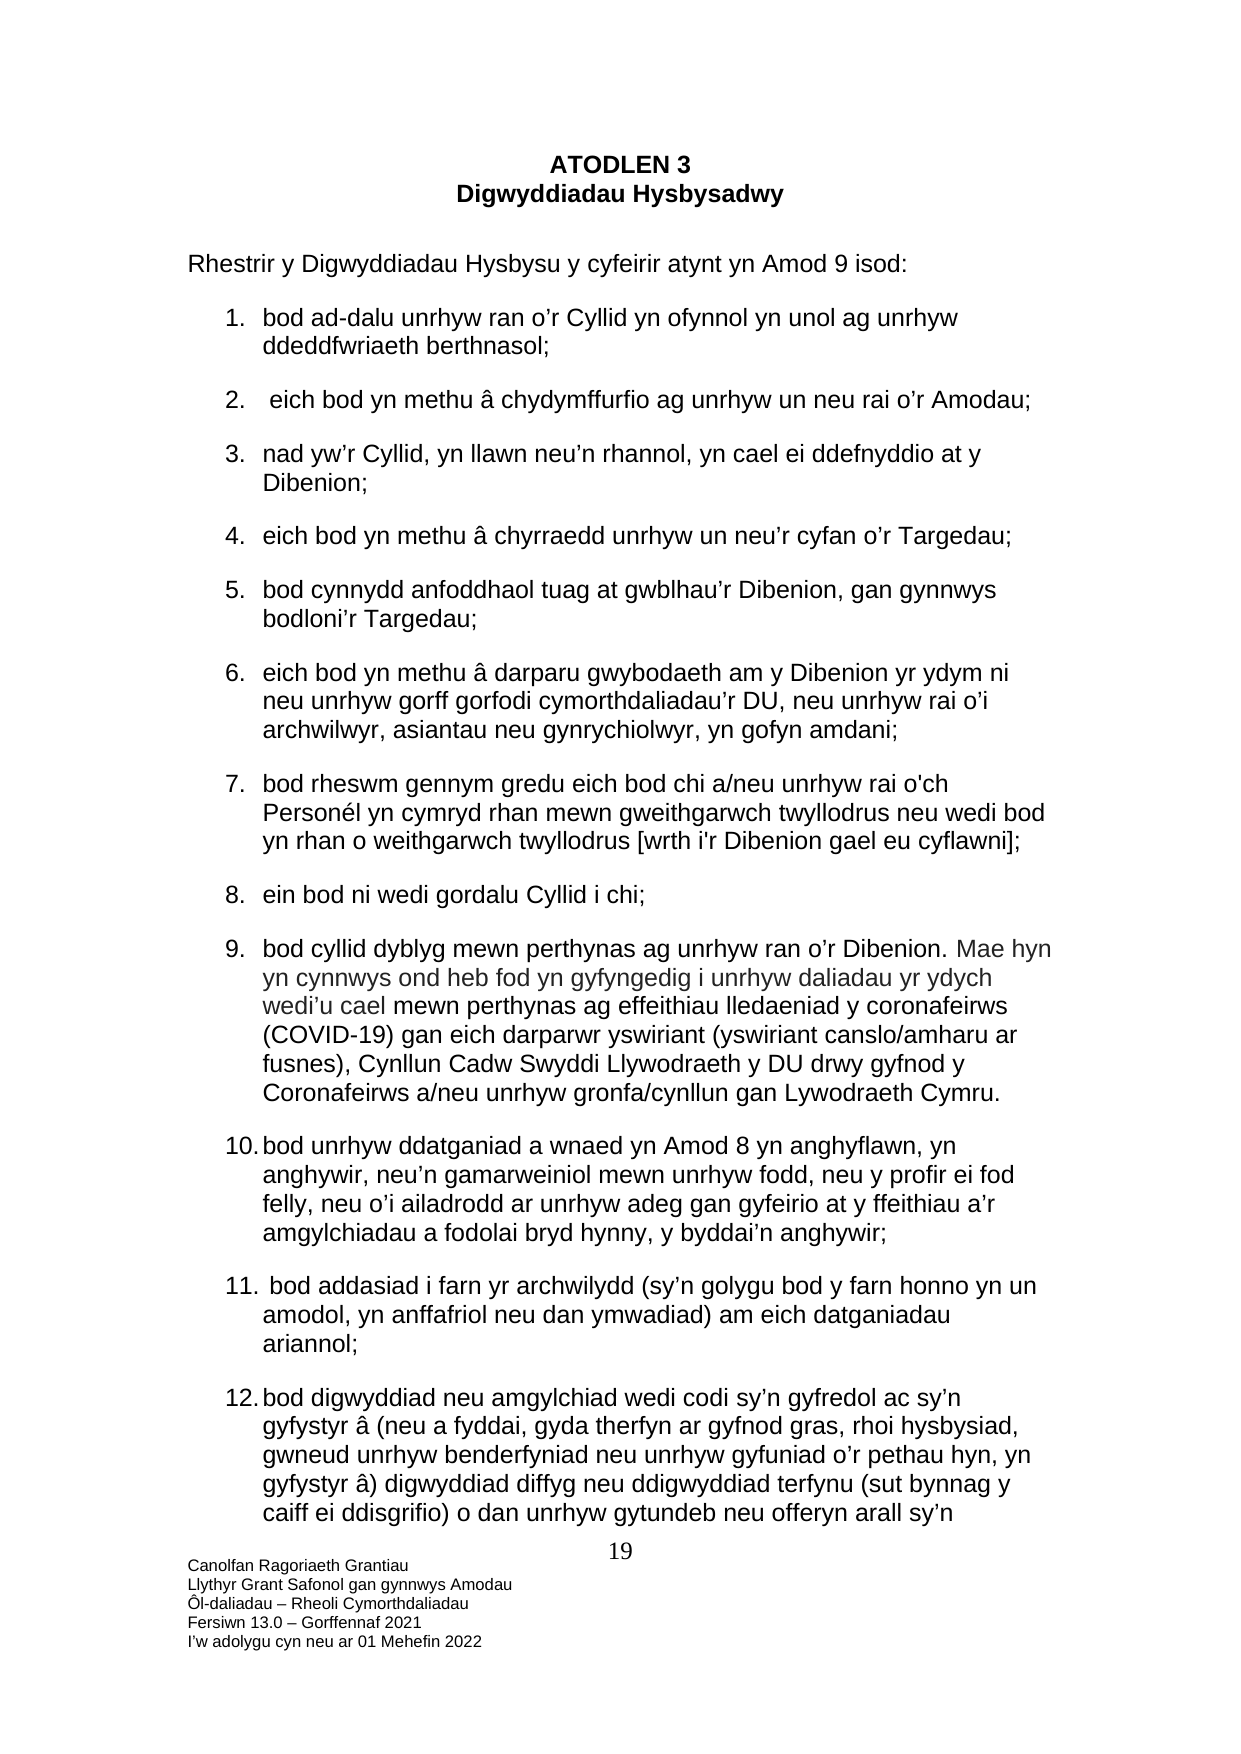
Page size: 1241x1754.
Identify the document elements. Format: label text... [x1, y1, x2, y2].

list eich bod yn methu â chydymffurfio ag unrhyw un neu rai o’r Amodau; [225, 385, 1053, 414]
list ein bod ni wedi gordalu Cyllid i chi; [225, 880, 1053, 909]
list bod addasiad i farn yr archwilydd (sy’n golygu bod y farn honno yn un amodol, yn anffafriol neu dan ymwadiad) am eich datganiadau ariannol; [225, 1271, 1053, 1357]
list nad yw’r Cyllid, yn llawn neu’n rhannol, yn cael ei ddefnyddio at y Dibenion; [225, 439, 1053, 496]
text ATODLEN 3 [187, 150, 1053, 179]
list bod cyllid dyblyg mewn perthynas ag unrhyw ran o’r Dibenion. Mae hyn yn cynnwys ond heb fod yn gyfyngedig i unrhyw daliadau yr ydych wedi’u cael mewn perthynas ag effeithiau lledaeniad y coronafeirws (COVID-19) gan eich darparwr yswiriant (yswiriant canslo/amharu ar fusnes), Cynllun Cadw Swyddi Llywodraeth y DU drwy gyfnod y Coronafeirws a/neu unrhyw gronfa/cynllun gan Lywodraeth Cymru. [225, 934, 1053, 1106]
list bod ad-dalu unrhyw ran o’r Cyllid yn ofynnol yn unol ag unrhyw ddeddfwriaeth berthnasol; [225, 302, 1053, 360]
list eich bod yn methu â chyrraedd unrhyw un neu’r cyfan o’r Targedau; [225, 521, 1053, 550]
list bod unrhyw ddatganiad a wnaed yn Amod 8 yn anghyflawn, yn anghywir, neu’n gamarweiniol mewn unrhyw fodd, neu y profir ei fod felly, neu o’i ailadrodd ar unrhyw adeg gan gyfeirio at y ffeithiau a’r amgylchiadau a fodolai bryd hynny, y byddai’n anghywir; [225, 1131, 1053, 1246]
list bod rheswm gennym gredu eich bod chi a/neu unrhyw rai o'ch Personél yn cymryd rhan mewn gweithgarwch twyllodrus neu wedi bod yn rhan o weithgarwch twyllodrus [wrth i'r Dibenion gael eu cyflawni]; [225, 769, 1053, 855]
list eich bod yn methu â darparu gwybodaeth am y Dibenion yr ydym ni neu unrhyw gorff gorfodi cymorthdaliadau’r DU, neu unrhyw rai o’i archwilwyr, asiantau neu gynrychiolwyr, yn gofyn amdani; [225, 657, 1053, 744]
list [225, 1382, 1053, 1526]
list bod cynnydd anfoddhaol tuag at gwblhau’r Dibenion, gan gynnwys bodloni’r Targedau; [225, 575, 1053, 632]
text Rhestrir y Digwyddiadau Hysbysu y cyfeirir atynt yn Amod 9 isod: [187, 249, 1053, 277]
text Digwyddiadau Hysbysadwy [187, 179, 1053, 207]
